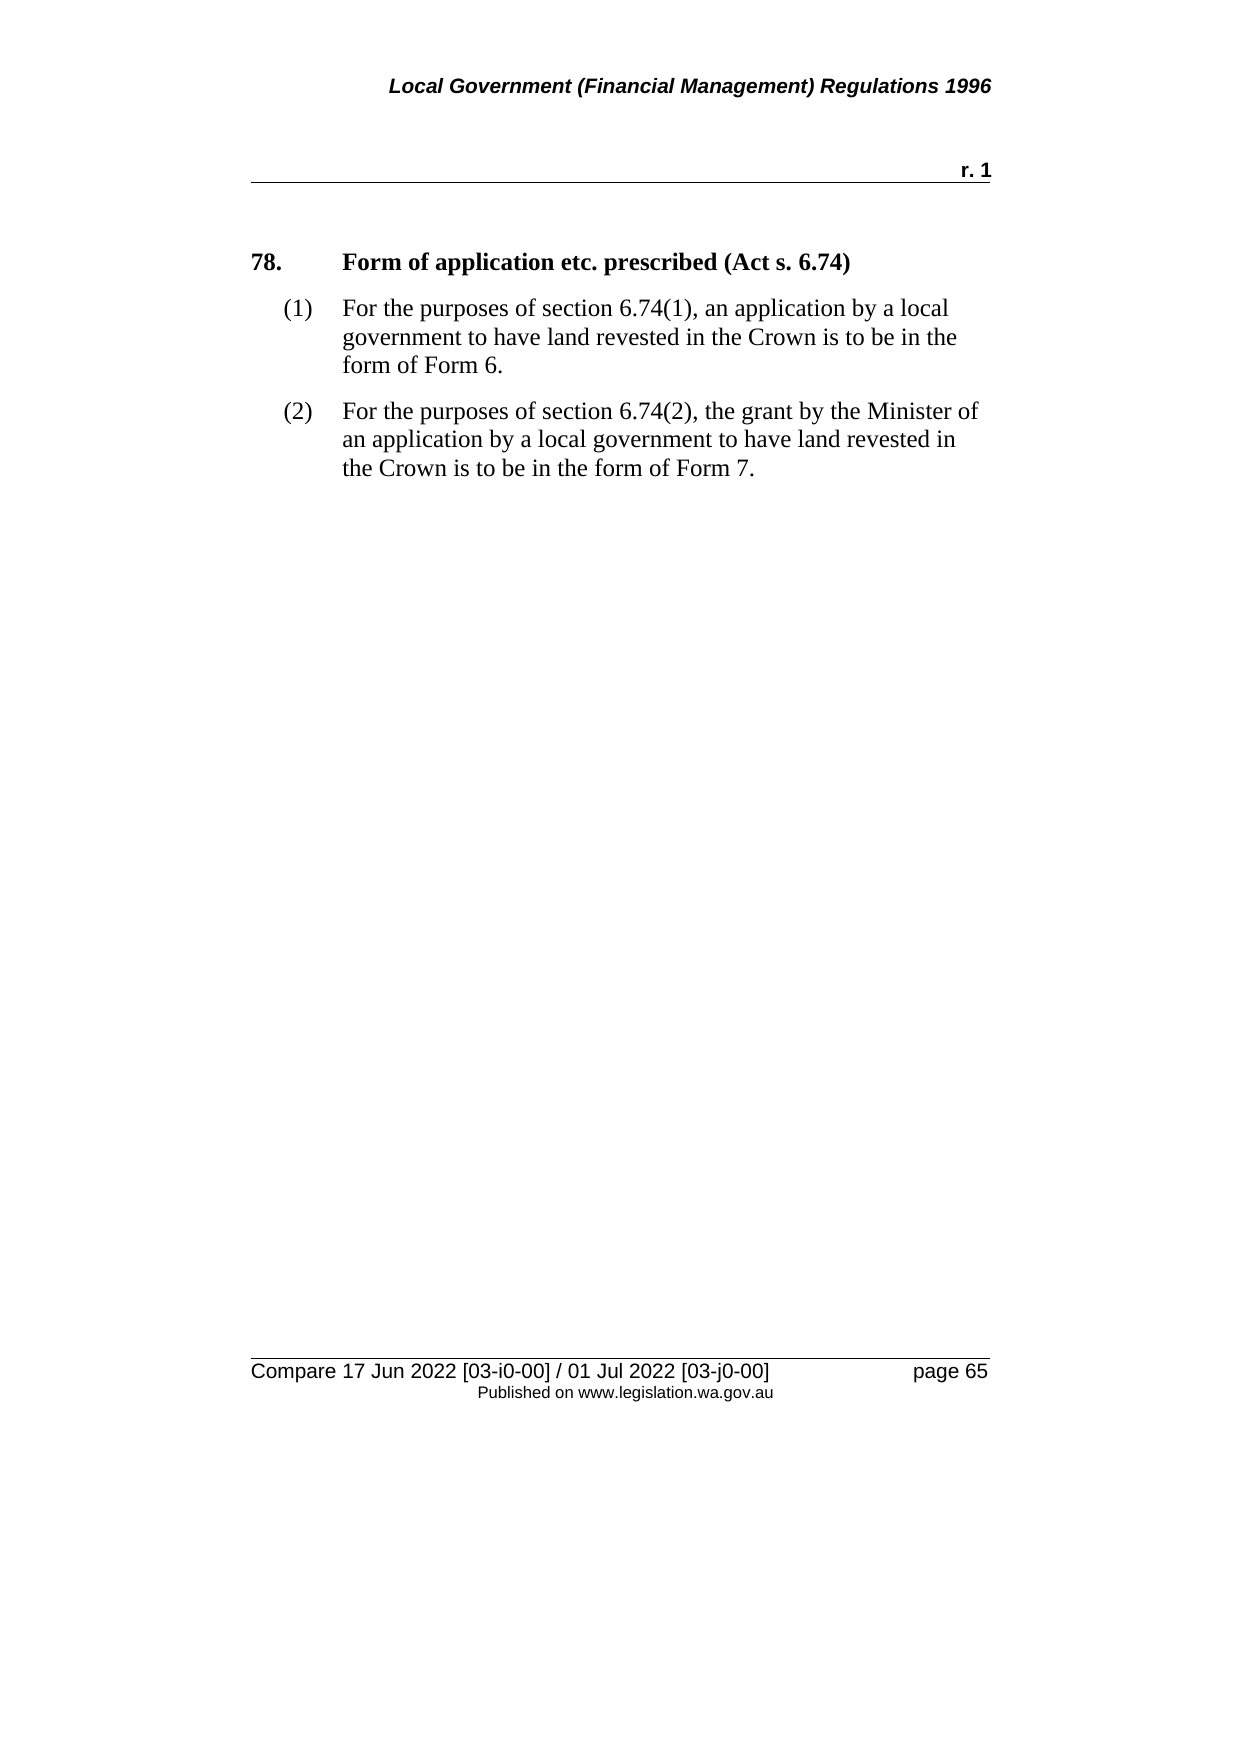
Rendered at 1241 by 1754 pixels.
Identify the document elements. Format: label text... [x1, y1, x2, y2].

text (2) For the purposes of section 6.74(2), the grant by the Minister of an application by a local government to have land revested in the Crown is to be in the form of Form 7. [251, 396, 990, 482]
subtitle 78. Form of application etc. prescribed (Act s. 6.74) [251, 247, 990, 276]
text (1) For the purposes of section 6.74(1), an application by a local government to have land revested in the Crown is to be in the form of Form 6. [251, 293, 990, 379]
